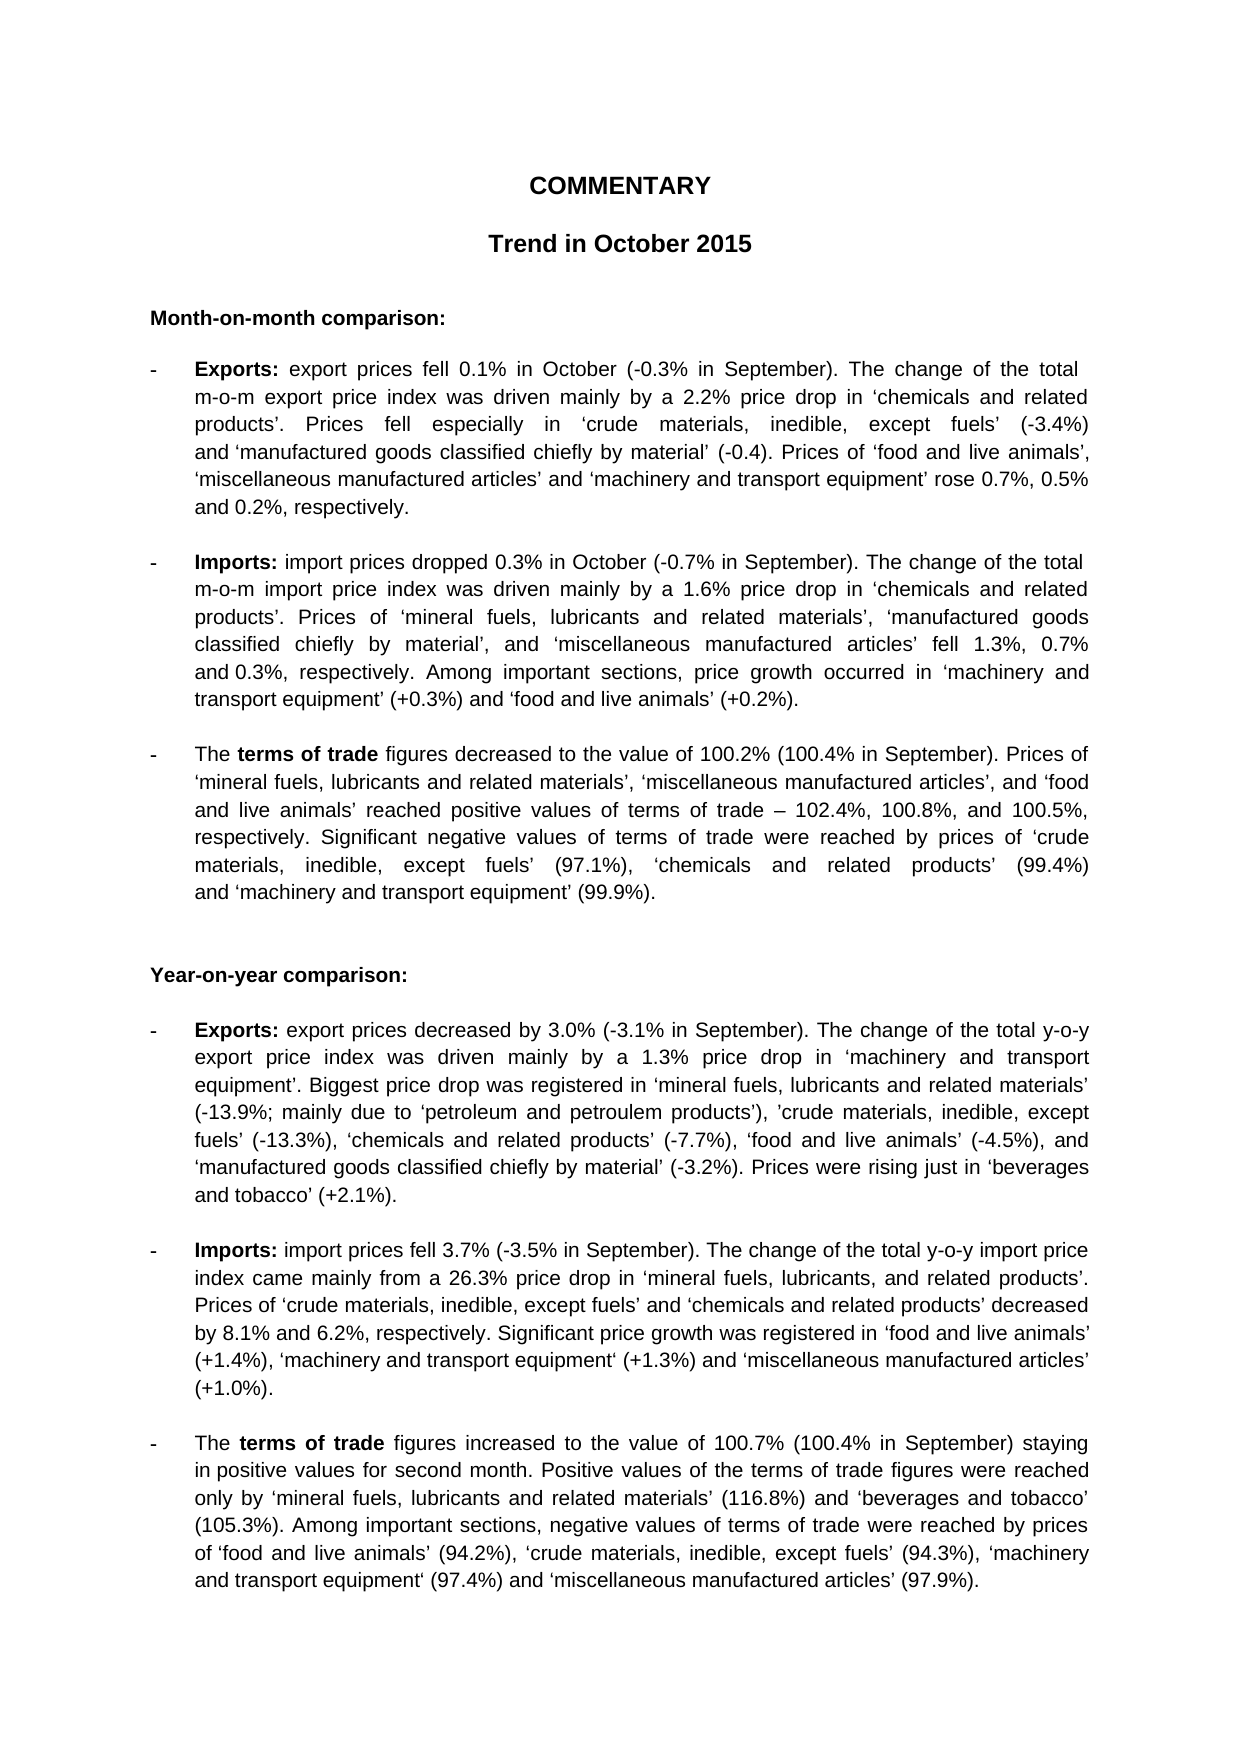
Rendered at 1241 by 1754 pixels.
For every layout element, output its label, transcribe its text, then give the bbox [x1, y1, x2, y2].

text Year-on-year comparison: [150, 962, 1090, 986]
list The terms of trade figures decreased to the value of 100.2% (100.4% in September). Prices of ‘mineral fuels, lubricants and related materials’, ‘miscellaneous manufactured articles’, and ‘food and live animals’ reached positive values of terms of trade – 102.4%, 100.8%, and 100.5%, respectively. Significant negative values of terms of trade were reached by prices of ‘crude materials, inedible, except fuels’ (97.1%), ‘chemicals and related products’ (99.4%) and ‘machinery and transport equipment’ (99.9%). [150, 742, 1090, 904]
list The terms of trade figures increased to the value of 100.7% (100.4% in September) staying in positive values for second month. Positive values of the terms of trade figures were reached only by ‘mineral fuels, lubricants and related materials’ (116.8%) and ‘beverages and tobacco’ (105.3%). Among important sections, negative values of terms of trade were reached by prices of ‘food and live animals’ (94.2%), ‘crude materials, inedible, except fuels’ (94.3%), ‘machinery and transport equipment‘ (97.4%) and ‘miscellaneous manufactured articles’ (97.9%). [150, 1430, 1090, 1592]
list Imports: import prices fell 3.7% (-3.5% in September). The change of the total y-o-y import price index came mainly from a 26.3% price drop in ‘mineral fuels, lubricants, and related products’. Prices of ‘crude materials, inedible, except fuels’ and ‘chemicals and related products’ decreased by 8.1% and 6.2%, respectively. Significant price growth was registered in ‘food and live animals’ (+1.4%), ‘machinery and transport equipment‘ (+1.3%) and ‘miscellaneous manufactured articles’ (+1.0%). [150, 1238, 1090, 1399]
subtitle Trend in October 2015 [150, 229, 1090, 257]
list Exports: export prices decreased by 3.0% (-3.1% in September). The change of the total y-o-y export price index was driven mainly by a 1.3% price drop in ‘machinery and transport equipment’. Biggest price drop was registered in ‘mineral fuels, lubricants and related materials’ (-13.9%; mainly due to ‘petroleum and petroulem products’), ’crude materials, inedible, except fuels’ (-13.3%), ‘chemicals and related products’ (-7.7%), ‘food and live animals’ (-4.5%), and ‘manufactured goods classified chiefly by material’ (-3.2%). Prices were rising just in ‘beverages and tobacco’ (+2.1%). [150, 1017, 1090, 1207]
title COMMENTARY [150, 171, 1090, 200]
list Imports: import prices dropped 0.3% in October (-0.7% in September). The change of the total m-o-m import price index was driven mainly by a 1.6% price drop in ‘chemicals and related products’. Prices of ‘mineral fuels, lubricants and related materials’, ‘manufactured goods classified chiefly by material’, and ‘miscellaneous manufactured articles’ fell 1.3%, 0.7% and 0.3%, respectively. Among important sections, price growth occurred in ‘machinery and transport equipment’ (+0.3%) and ‘food and live animals’ (+0.2%). [150, 549, 1090, 711]
text Month-on-month comparison: [150, 305, 1090, 329]
list Exports: export prices fell 0.1% in October (-0.3% in September). The change of the total m-o-m export price index was driven mainly by a 2.2% price drop in ‘chemicals and related products’. Prices fell especially in ‘crude materials, inedible, except fuels’ (-3.4%) and ‘manufactured goods classified chiefly by material’ (-0.4). Prices of ‘food and live animals’, ‘miscellaneous manufactured articles’ and ‘machinery and transport equipment’ rose 0.7%, 0.5% and 0.2%, respectively. [150, 357, 1090, 518]
